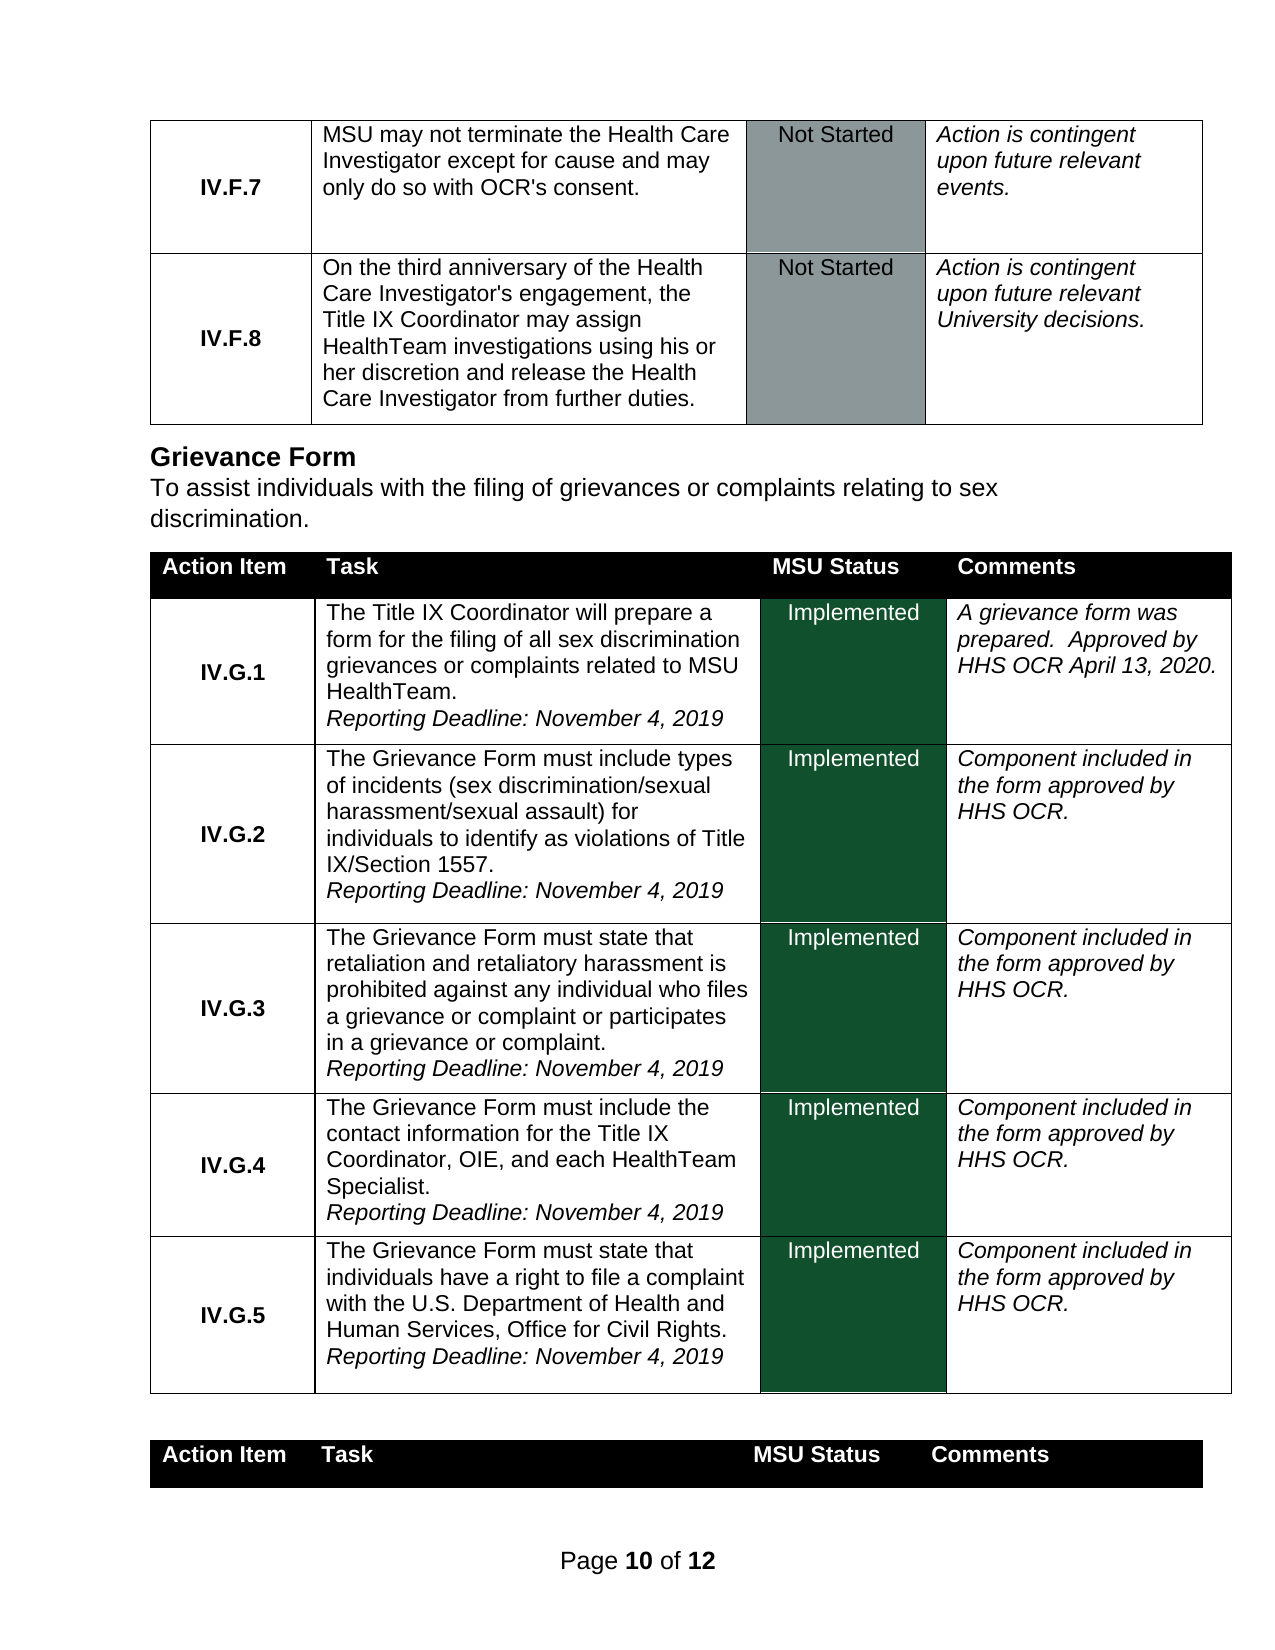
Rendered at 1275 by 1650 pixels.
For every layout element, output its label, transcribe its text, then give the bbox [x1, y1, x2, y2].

table_cell IV.G.3 [151, 924, 314, 1092]
table_header Action Item [151, 1441, 309, 1487]
table_cell IV.F.7 [151, 121, 311, 252]
table_cell Implemented [761, 1094, 946, 1236]
text To assist individuals with the filing of grievances or complaints relating to sex discrimination. [150, 473, 1125, 533]
subtitle Grievance Form [150, 441, 1125, 473]
table_cell The Grievance Form must state that individuals have a right to file a complaint with the U.S. Department of Health and Human Services, Office for Civil Rights. Reporting Deadline: November 4, 2019 [316, 1237, 760, 1392]
table_cell IV.G.1 [151, 599, 314, 744]
table_cell Component included in the form approved by HHS OCR. [947, 745, 1231, 922]
table_cell Component included in the form approved by HHS OCR. [947, 924, 1231, 1092]
table_header Task [310, 1441, 741, 1487]
table_header MSU Status [742, 1441, 919, 1487]
table_cell IV.G.5 [151, 1237, 314, 1392]
table_cell IV.G.4 [151, 1094, 314, 1236]
table_cell Implemented [761, 1237, 946, 1392]
table_cell On the third anniversary of the Health Care Investigator's engagement, the Title IX Coordinator may assign HealthTeam investigations using his or her discretion and release the Health Care Investigator from further duties. [312, 254, 746, 424]
table_cell A grievance form was prepared. Approved by HHS OCR April 13, 2020. [947, 599, 1231, 744]
table_cell MSU may not terminate the Health Care Investigator except for cause and may only do so with OCR's consent. [312, 121, 746, 252]
table_cell The Grievance Form must state that retaliation and retaliatory harassment is prohibited against any individual who files a grievance or complaint or participates in a grievance or complaint. Reporting Deadline: November 4, 2019 [316, 924, 760, 1092]
table_cell IV.G.2 [151, 745, 314, 922]
table_cell Implemented [761, 599, 946, 744]
table_cell Not Started [747, 121, 925, 252]
table_header Comments [920, 1441, 1202, 1487]
table_header Comments [947, 553, 1231, 598]
table_header Action Item [151, 553, 314, 598]
table_header Task [316, 553, 760, 598]
table_cell Component included in the form approved by HHS OCR. [947, 1237, 1231, 1392]
table_cell Action is contingent upon future relevant University decisions. [926, 254, 1202, 424]
table_cell The Grievance Form must include the contact information for the Title IX Coordinator, OIE, and each HealthTeam Specialist. Reporting Deadline: November 4, 2019 [316, 1094, 760, 1236]
table_cell IV.F.8 [151, 254, 311, 424]
table_cell The Grievance Form must include types of incidents (sex discrimination/sexual harassment/sexual assault) for individuals to identify as violations of Title IX/Section 1557. Reporting Deadline: November 4, 2019 [316, 745, 760, 922]
table_cell Implemented [761, 924, 946, 1092]
table_cell The Title IX Coordinator will prepare a form for the filing of all sex discrimination grievances or complaints related to MSU HealthTeam. Reporting Deadline: November 4, 2019 [316, 599, 760, 744]
table_cell Implemented [761, 745, 946, 922]
table_cell Action is contingent upon future relevant events. [926, 121, 1202, 252]
table_cell Not Started [747, 254, 925, 424]
table_header MSU Status [761, 553, 946, 598]
table_cell Component included in the form approved by HHS OCR. [947, 1094, 1231, 1236]
